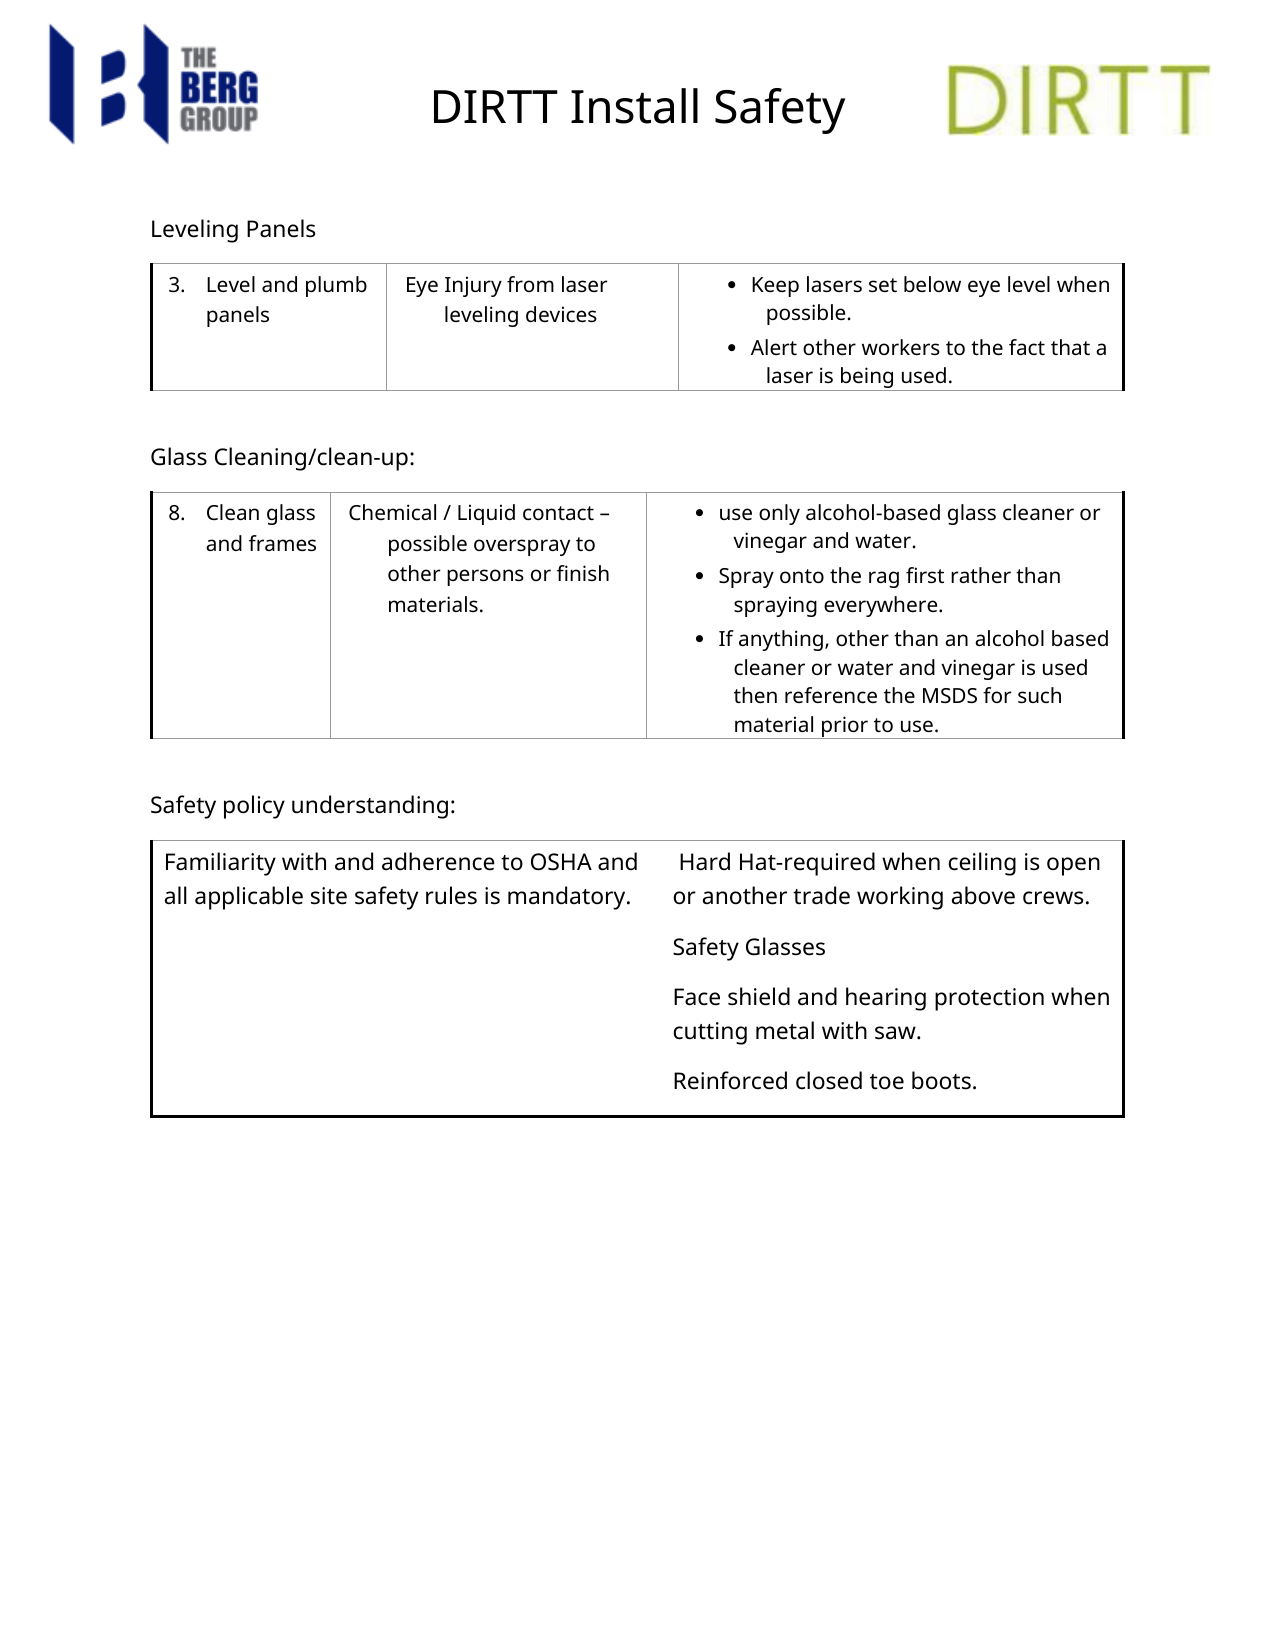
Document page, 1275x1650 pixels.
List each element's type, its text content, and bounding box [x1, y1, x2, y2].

table_header Keep lasers set below eye level when possible. Alert other workers to the fact that a laser is being used. [679, 264, 1122, 390]
table_header 8. Clean glass and frames [153, 493, 330, 738]
table_header 3. Level and plumb panels [153, 264, 386, 390]
picture [940, 50, 1219, 150]
table_header use only alcohol-based glass cleaner or vinegar and water. Spray onto the rag first rather than spraying everywhere. If anything, other than an alcohol based cleaner or water and vinegar is used then reference the MSDS for such material prior to use. [647, 493, 1122, 738]
table_header Familiarity with and adherence to OSHA and all applicable site safety rules is mandatory. [153, 841, 661, 1115]
text Safety policy understanding: [150, 789, 1125, 820]
text Leveling Panels [150, 213, 1125, 244]
picture [39, 17, 269, 152]
table_header Chemical / Liquid contact – possible overspray to other persons or finish materials. [331, 493, 646, 738]
text Glass Cleaning/clean-up: [150, 441, 1125, 472]
table_header Hard Hat-required when ceiling is open or another trade working above crews. Safety Glasses Face shield and hearing protection when cutting metal with saw. Reinforced closed toe boots. [661, 841, 1122, 1115]
table_header Eye Injury from laser leveling devices [387, 264, 678, 390]
